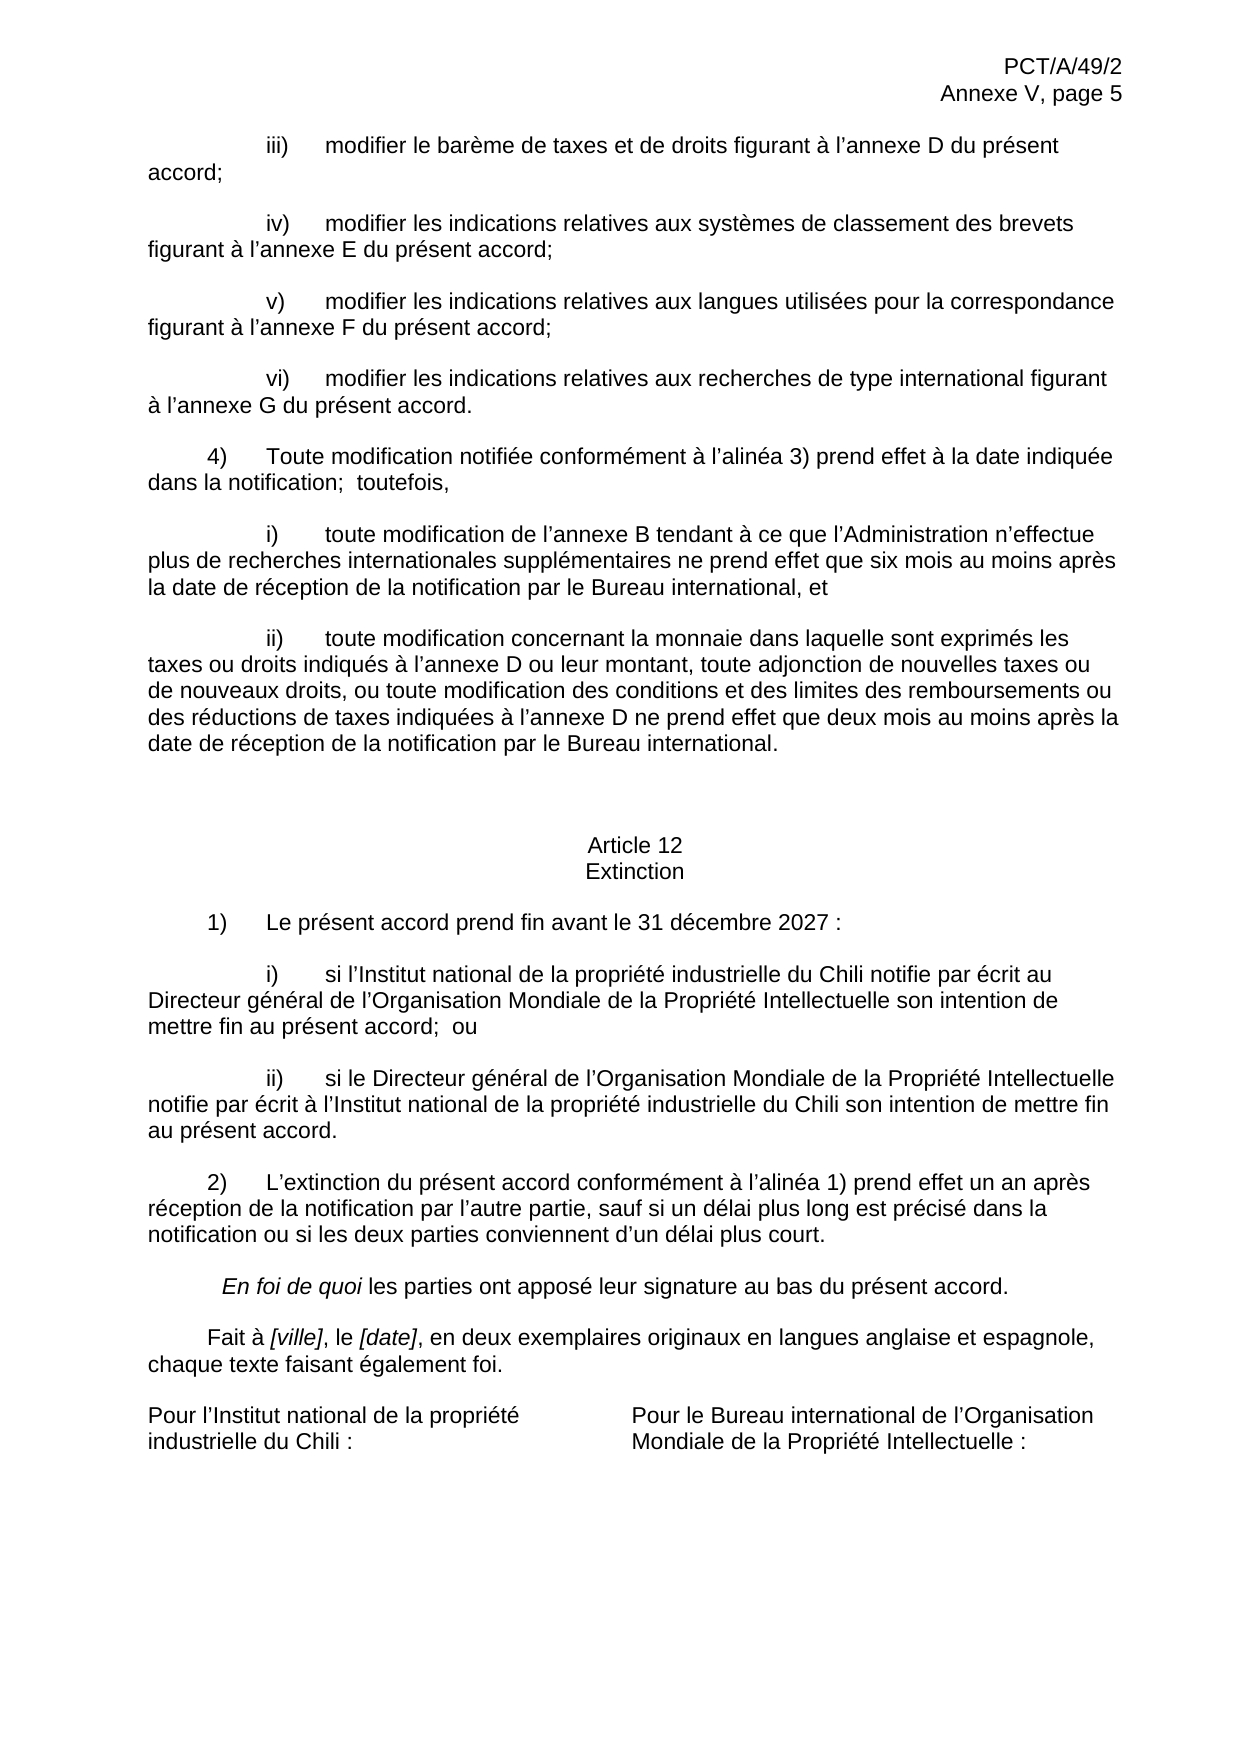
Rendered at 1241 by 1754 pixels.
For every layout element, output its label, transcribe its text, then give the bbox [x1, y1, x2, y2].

text iii) modifier le barème de taxes et de droits figurant à l’annexe D du présent accord; [148, 132, 1122, 185]
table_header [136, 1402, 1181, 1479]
text Fait à [ville], le [date], en deux exemplaires originaux en langues anglaise et espagnole, chaque texte faisant également foi. [148, 1324, 1122, 1377]
text ii) si le Directeur général de l’Organisation Mondiale de la Propriété Intellectuelle notifie par écrit à l’Institut national de la propriété industrielle du Chili son intention de mettre fin au présent accord. [148, 1065, 1122, 1144]
text 2) L’extinction du présent accord conformément à l’alinéa 1) prend effet un an après réception de la notification par l’autre partie, sauf si un délai plus long est précisé dans la notification ou si les deux parties conviennent d’un délai plus court. [148, 1169, 1122, 1248]
text vi) modifier les indications relatives aux recherches de type international figurant à l’annexe G du présent accord. [148, 365, 1122, 418]
text iv) modifier les indications relatives aux systèmes de classement des brevets figurant à l’annexe E du présent accord; [148, 210, 1122, 263]
text v) modifier les indications relatives aux langues utilisées pour la correspondance figurant à l’annexe F du présent accord; [148, 288, 1122, 340]
text 1) Le présent accord prend fin avant le 31 décembre 2027 : [148, 909, 1122, 936]
text ii) toute modification concernant la monnaie dans laquelle sont exprimés les taxes ou droits indiqués à l’annexe D ou leur montant, toute adjonction de nouvelles taxes ou de nouveaux droits, ou toute modification des conditions et des limites des remboursements ou des réductions de taxes indiquées à l’annexe D ne prend effet que deux mois au moins après la date de réception de la notification par le Bureau international. [148, 625, 1122, 757]
text i) toute modification de l’annexe B tendant à ce que l’Administration n’effectue plus de recherches internationales supplémentaires ne prend effet que six mois au moins après la date de réception de la notification par le Bureau international, et [148, 521, 1122, 600]
text En foi de quoi les parties ont apposé leur signature au bas du présent accord. [148, 1273, 1122, 1299]
text 4) Toute modification notifiée conformément à l’alinéa 3) prend effet à la date indiquée dans la notification; toutefois, [148, 443, 1122, 496]
subtitle Article 12 Extinction [148, 832, 1122, 884]
text i) si l’Institut national de la propriété industrielle du Chili notifie par écrit au Directeur général de l’Organisation Mondiale de la Propriété Intellectuelle son intention de mettre fin au présent accord; ou [148, 961, 1122, 1040]
